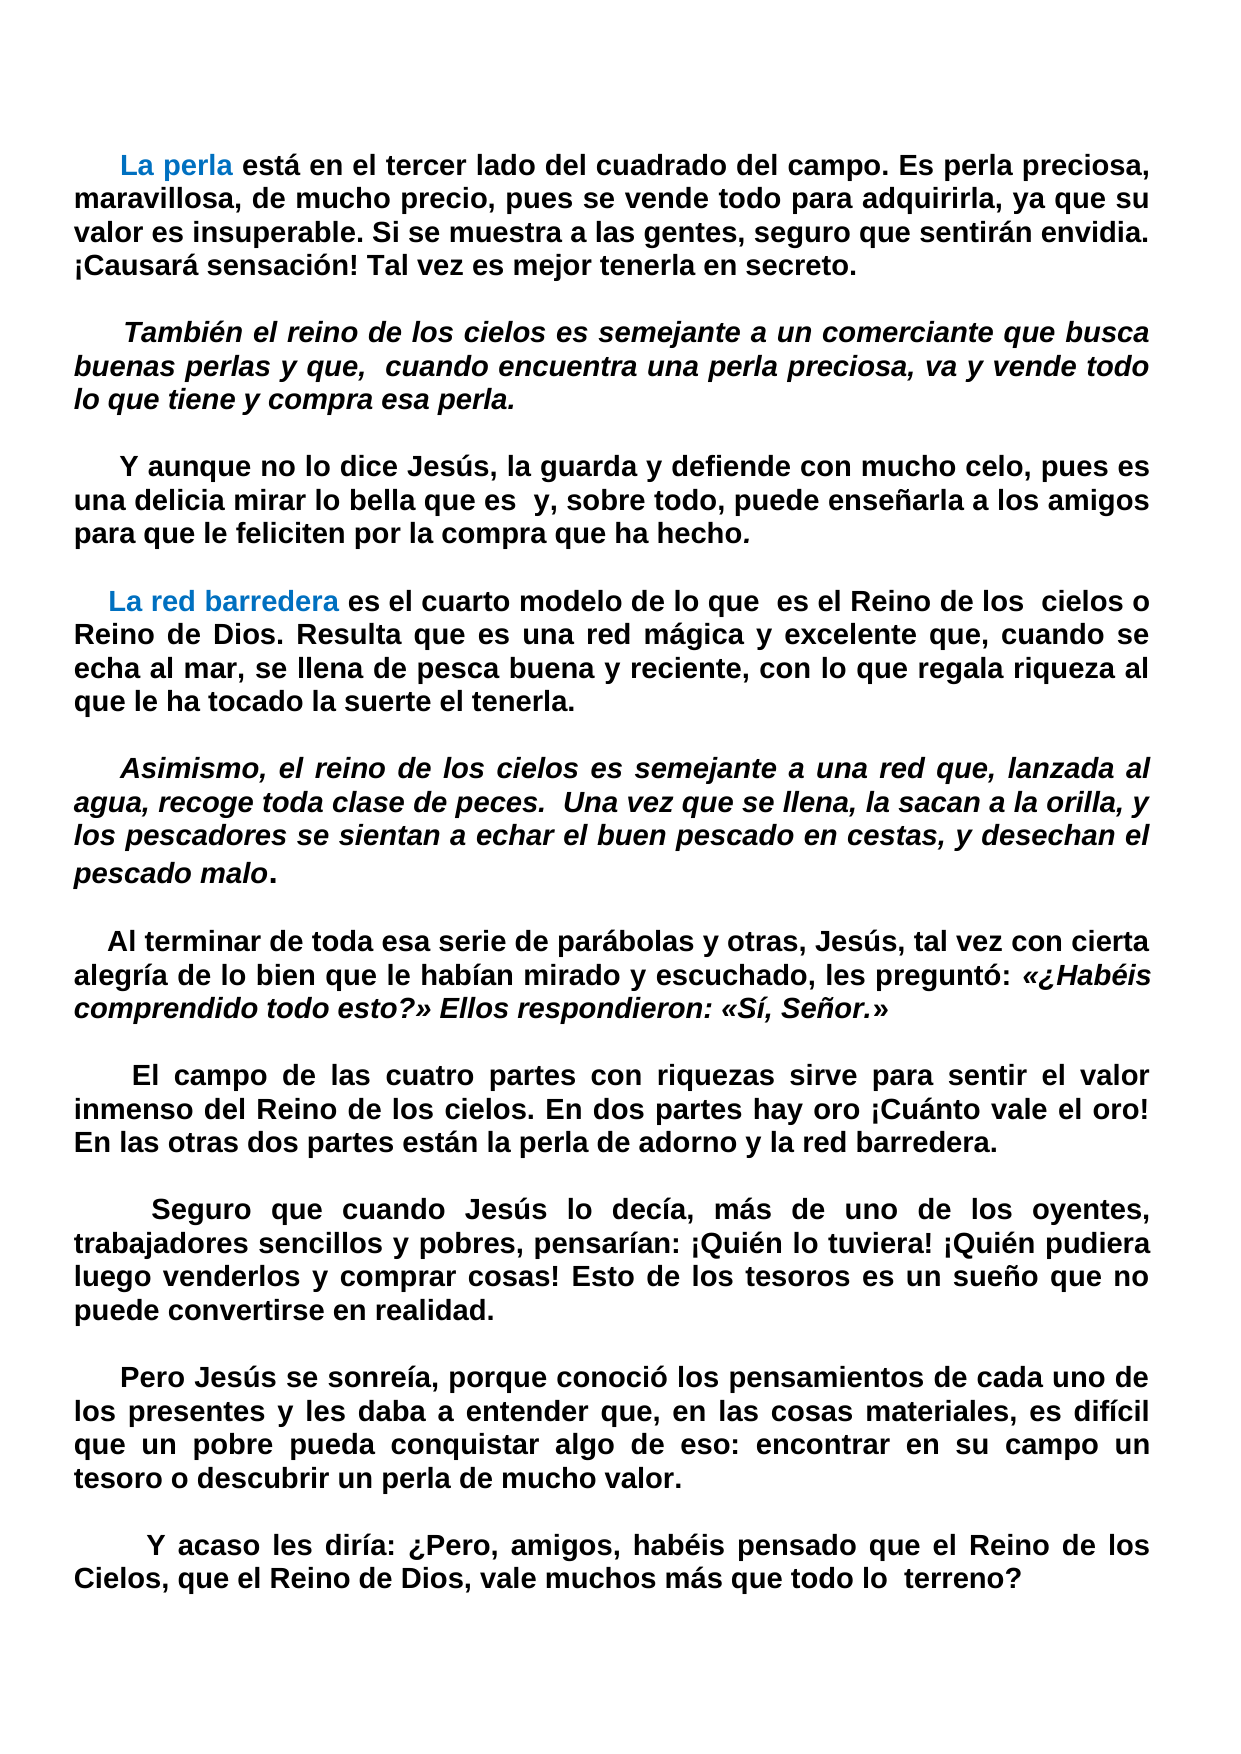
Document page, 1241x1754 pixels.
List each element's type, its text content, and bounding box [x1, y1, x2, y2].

text La red barredera es el cuarto modelo de lo que es el Reino de los cielos o Reino de Dios. Resulta que es una red mágica y excelente que, cuando se echa al mar, se llena de pesca buena y reciente, con lo que regala riqueza al que le ha tocado la suerte el tenerla. [74, 584, 1152, 718]
text Seguro que cuando Jesús lo decía, más de uno de los oyentes, trabajadores sencillos y pobres, pensarían: ¡Quién lo tuviera! ¡Quién pudiera luego venderlos y comprar cosas! Esto de los tesoros es un sueño que no puede convertirse en realidad. [74, 1192, 1152, 1326]
text Pero Jesús se sonreía, porque conoció los pensamientos de cada uno de los presentes y les daba a entender que, en las cosas materiales, es difícil que un pobre pueda conquistar algo de eso: encontrar en su campo un tesoro o descubrir un perla de mucho valor. [74, 1360, 1152, 1494]
text También el reino de los cielos es semejante a un comerciante que busca buenas perlas y que, cuando encuentra una perla preciosa, va y vende todo lo que tiene y compra esa perla. [74, 315, 1152, 416]
text Al terminar de toda esa serie de parábolas y otras, Jesús, tal vez con cierta alegría de lo bien que le habían mirado y escuchado, les preguntó: «¿Habéis comprendido todo esto?» Ellos respondieron: «Sí, Señor.» [74, 924, 1152, 1024]
text La perla está en el tercer lado del cuadrado del campo. Es perla preciosa, maravillosa, de mucho precio, pues se vende todo para adquirirla, ya que su valor es insuperable. Si se muestra a las gentes, seguro que sentirán envidia. ¡Causará sensación! Tal vez es mejor tenerla en secreto. [74, 148, 1152, 282]
text Y aunque no lo dice Jesús, la guarda y defiende con mucho celo, pues es una delicia mirar lo bella que es y, sobre todo, puede enseñarla a los amigos para que le feliciten por la compra que ha hecho. [74, 449, 1152, 550]
text El campo de las cuatro partes con riquezas sirve para sentir el valor inmenso del Reino de los cielos. En dos partes hay oro ¡Cuánto vale el oro! En las otras dos partes están la perla de adorno y la red barredera. [74, 1058, 1152, 1159]
text Y acaso les diría: ¿Pero, amigos, habéis pensado que el Reino de los Cielos, que el Reino de Dios, vale muchos más que todo lo terreno? [74, 1528, 1152, 1595]
text Asimismo, el reino de los cielos es semejante a una red que, lanzada al agua, recoge toda clase de peces. Una vez que se llena, la sacan a la orilla, y los pescadores se sientan a echar el buen pescado en cestas, y desechan el pescado malo. [74, 751, 1152, 890]
